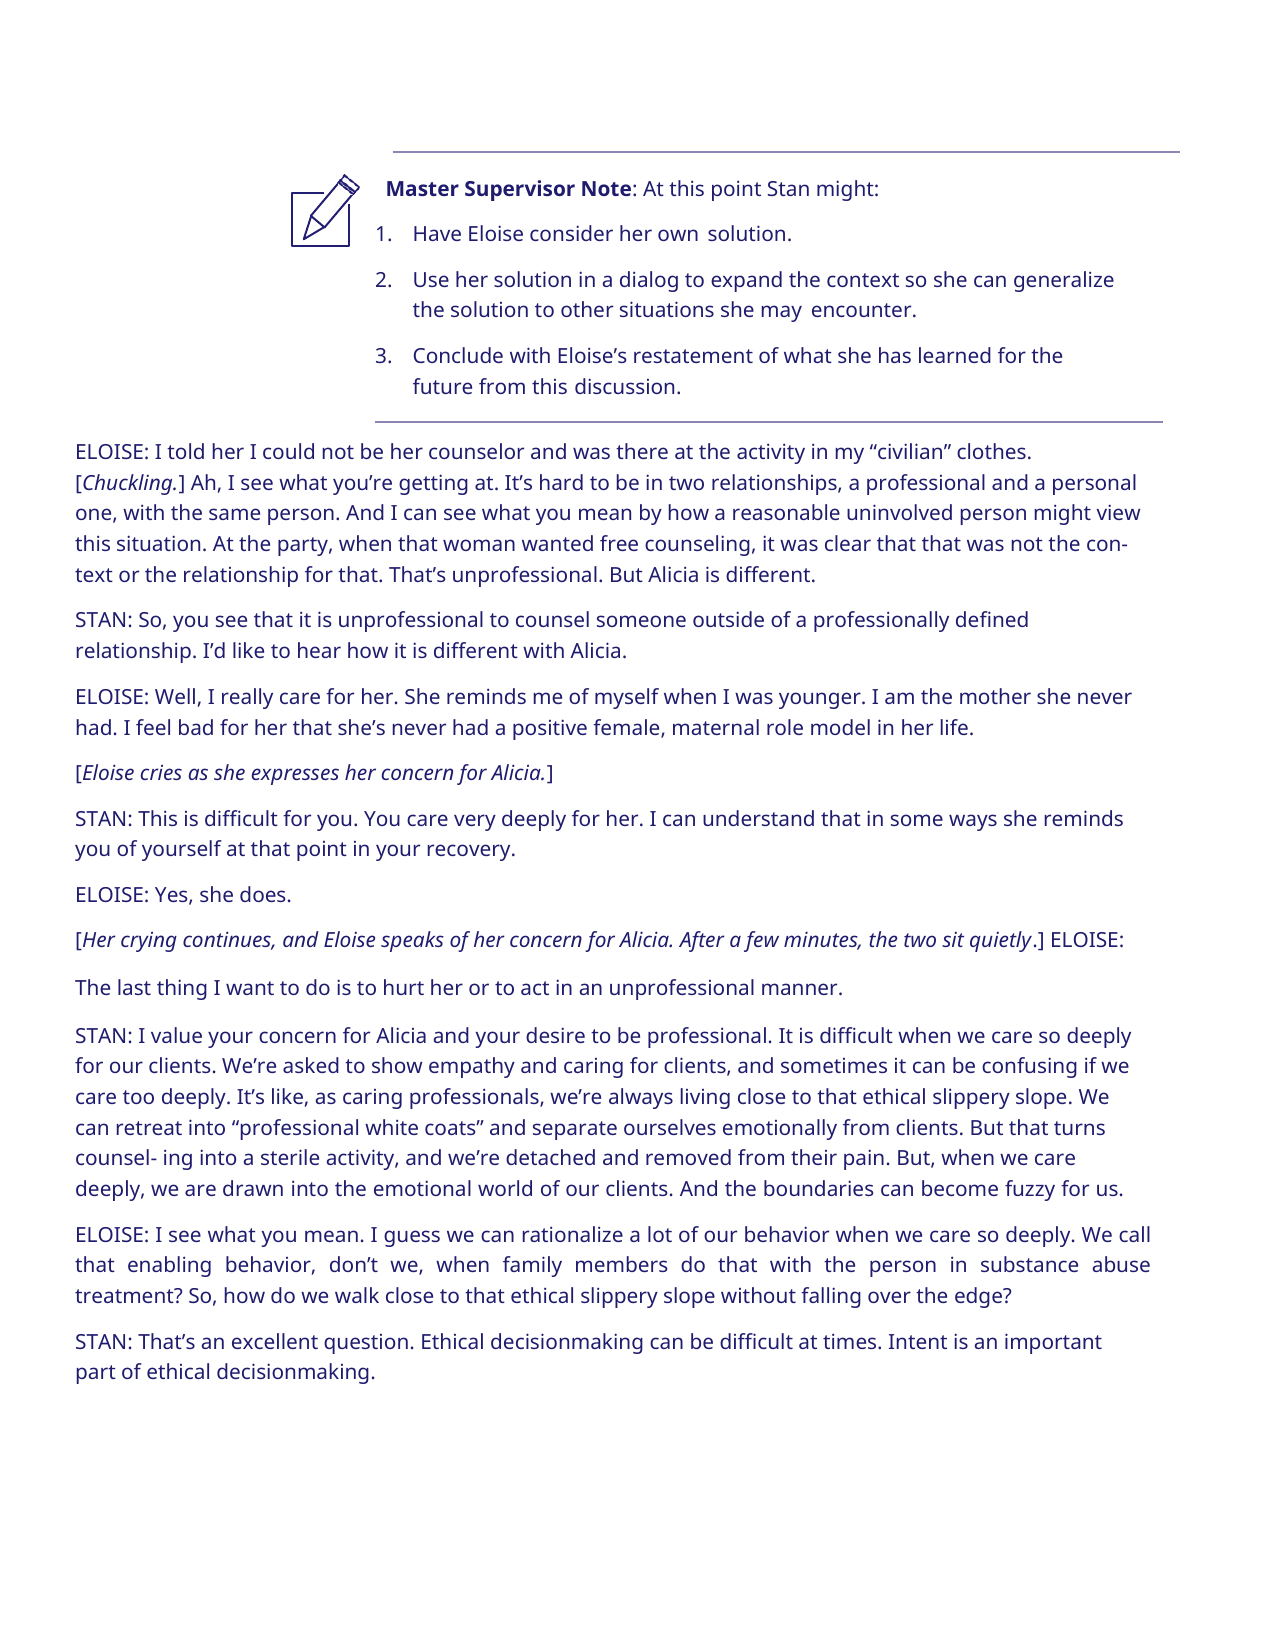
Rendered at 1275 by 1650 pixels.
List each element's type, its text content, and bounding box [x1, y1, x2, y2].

text STAN: So, you see that it is unprofessional to counsel someone outside of a professionally defined relationship. I’d like to hear how it is different with Alicia. [75, 606, 1155, 665]
text ELOISE: Well, I really care for her. She reminds me of myself when I was younger. I am the mother she never had. I feel bad for her that she’s never had a positive female, maternal role model in her life. [75, 682, 1155, 741]
text STAN: I value your concern for Alicia and your desire to be professional. It is difficult when we care so deeply for our clients. We’re asked to show empathy and caring for clients, and sometimes it can be confusing if we care too deeply. It’s like, as caring professionals, we’re always living close to that ethical slippery slope. We can retreat into “professional white coats” and separate ourselves emotionally from clients. But that turns counsel- ing into a sterile activity, and we’re detached and removed from their pain. But, when we care deeply, we are drawn into the emotional world of our clients. And the boundaries can become fuzzy for us. [75, 1021, 1146, 1202]
text [Eloise cries as she expresses her concern for Alicia.] [75, 758, 1223, 787]
text Master Supervisor Note: At this point Stan might: [320, 174, 945, 202]
list Have Eloise consider her own solution. [375, 219, 1223, 248]
list Conclude with Eloise’s restatement of what she has learned for the future from this discussion. [375, 341, 1129, 400]
text [Her crying continues, and Eloise speaks of her concern for Alicia. After a few minutes, the two sit quietly.] ELOISE: The last thing I want to do is to hurt her or to act in an unprofessional manner. [75, 926, 1155, 1002]
text ELOISE: I see what you mean. I guess we can rationalize a lot of our behavior when we care so deeply. We call that enabling behavior, don’t we, when family members do that with the person in substance abuse treatment? So, how do we walk close to that ethical slippery slope without falling over the edge? [75, 1220, 1153, 1309]
text ELOISE: Yes, she does. [75, 880, 1223, 908]
list Use her solution in a dialog to expand the context so she can generalize the solution to other situations she may encounter. [375, 265, 1144, 324]
text STAN: That’s an excellent question. Ethical decisionmaking can be difficult at times. Intent is an important part of ethical decisionmaking. [75, 1327, 1146, 1386]
text STAN: This is difficult for you. You care very deeply for her. I can understand that in some ways she reminds you of yourself at that point in your recovery. [75, 804, 1155, 863]
text ELOISE: I told her I could not be her counselor and was there at the activity in my “civilian” clothes. [Chuckling.] Ah, I see what you’re getting at. It’s hard to be in two relationships, a professional and a personal one, with the same person. And I can see what you mean by how a reasonable uninvolved person might view this situation. At the party, when that woman wanted free counseling, it was clear that that was not the con- text or the relationship for that. That’s unprofessional. But Alicia is different. [75, 437, 1146, 588]
